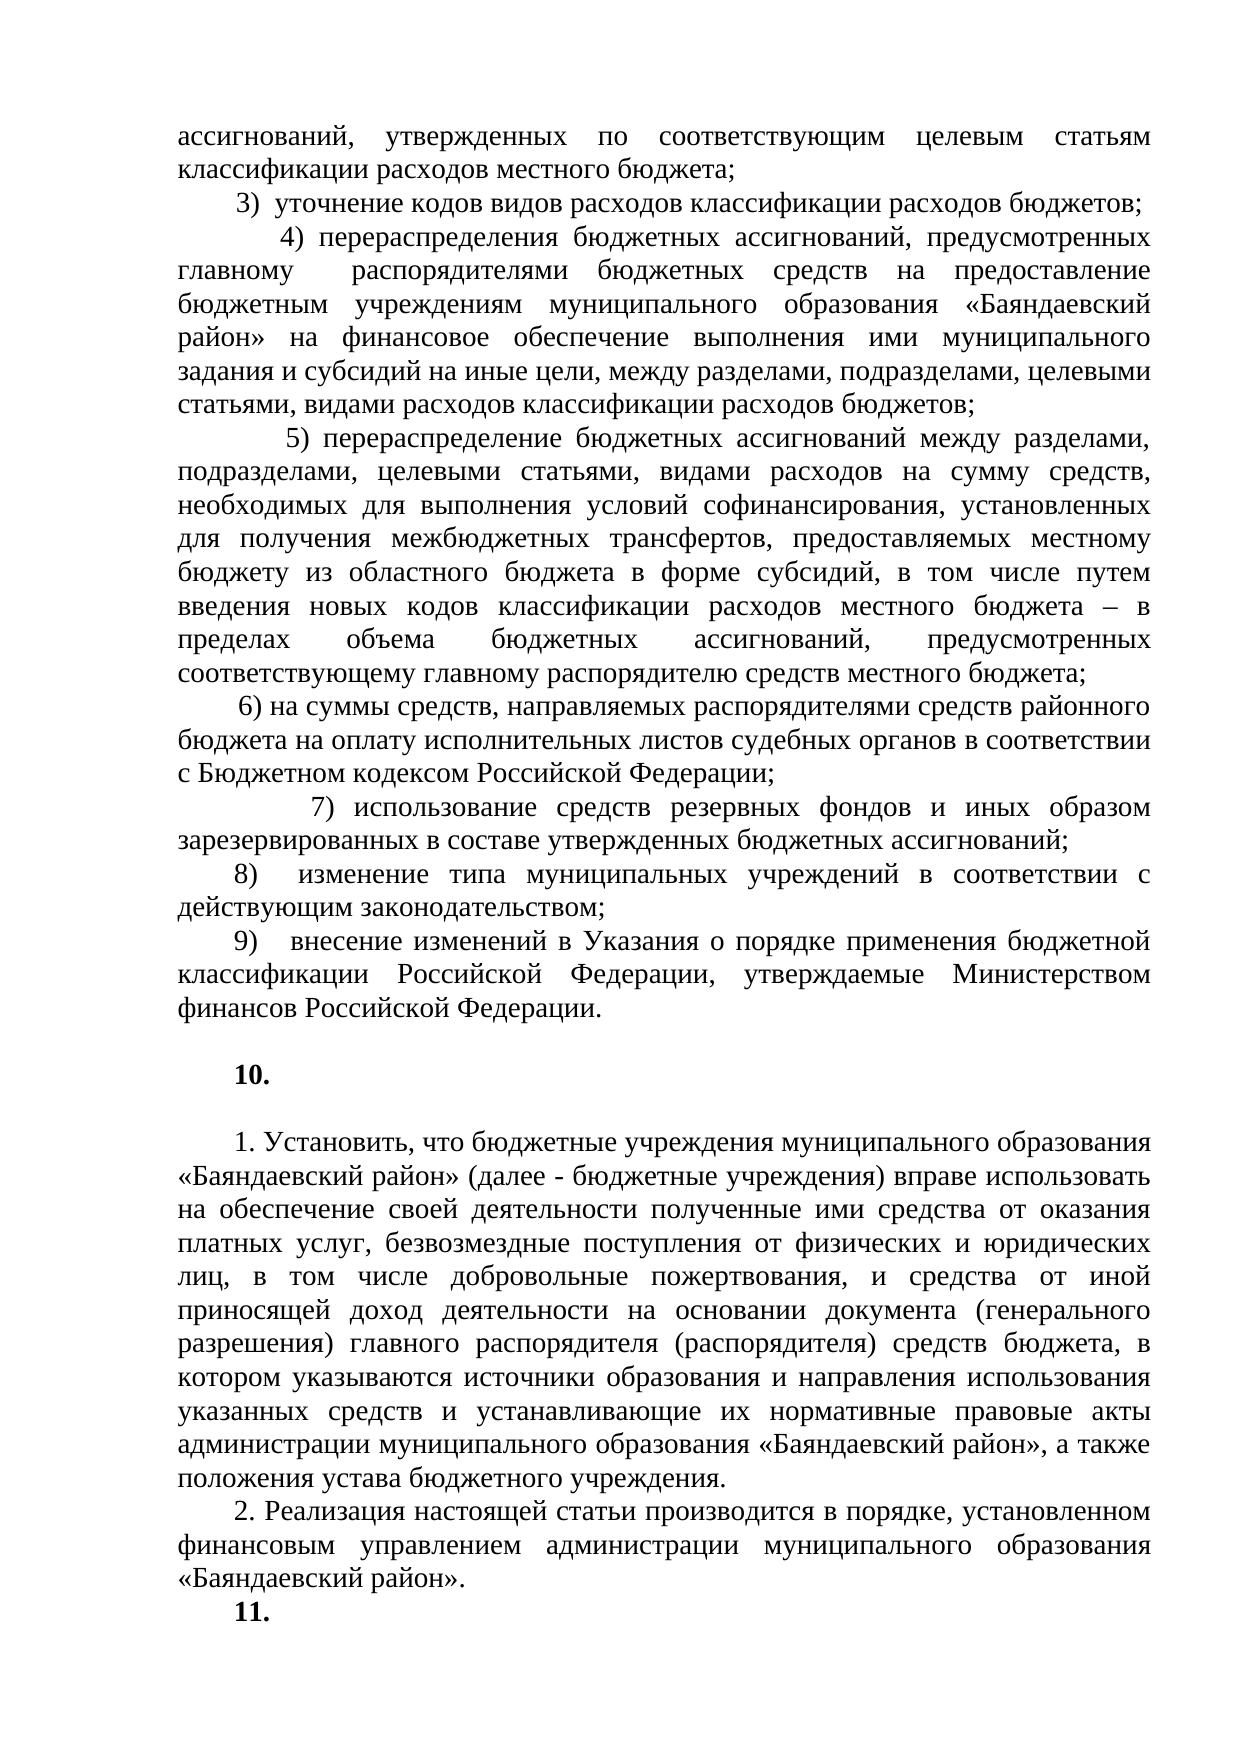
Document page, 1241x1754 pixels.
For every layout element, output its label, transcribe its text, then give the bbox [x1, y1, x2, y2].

text 3) уточнение кодов видов расходов классификации расходов бюджетов; [177, 185, 1152, 219]
text 7) использование средств резервных фондов и иных образом зарезервированных в составе утвержденных бюджетных ассигнований; [177, 789, 1152, 856]
text 1. Установить, что бюджетные учреждения муниципального образования «Баяндаевский район» (далее - бюджетные учреждения) вправе использовать на обеспечение своей деятельности полученные ими средства от оказания платных услуг, безвозмездные поступления от физических и юридических лиц, в том числе добровольные пожертвования, и средства от иной приносящей доход деятельности на основании документа (генерального разрешения) главного распорядителя (распорядителя) средств бюджета, в котором указываются источники образования и направления использования указанных средств и устанавливающие их нормативные правовые акты администрации муниципального образования «Баяндаевский район», а также положения устава бюджетного учреждения. [177, 1124, 1152, 1493]
text 11. [177, 1594, 1152, 1627]
text 9) внесение изменений в Указания о порядке применения бюджетной классификации Российской Федерации, утверждаемые Министерством финансов Российской Федерации. [177, 923, 1152, 1024]
text 6) на суммы средств, направляемых распорядителями средств районного бюджета на оплату исполнительных листов судебных органов в соответствии с Бюджетном кодексом Российской Федерации; [177, 688, 1152, 789]
text 5) перераспределение бюджетных ассигнований между разделами, подразделами, целевыми статьями, видами расходов на сумму средств, необходимых для выполнения условий софинансирования, установленных для получения межбюджетных трансфертов, предоставляемых местному бюджету из областного бюджета в форме субсидий, в том числе путем введения новых кодов классификации расходов местного бюджета – в пределах объема бюджетных ассигнований, предусмотренных соответствующему главному распорядителю средств местного бюджета; [177, 420, 1152, 688]
text 2. Реализация настоящей статьи производится в порядке, установленном финансовым управлением администрации муниципального образования «Баяндаевский район». [177, 1493, 1152, 1594]
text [177, 118, 1152, 185]
text 4) перераспределения бюджетных ассигнований, предусмотренных главному распорядителями бюджетных средств на предоставление бюджетным учреждениям муниципального образования «Баяндаевский район» на финансовое обеспечение выполнения ими муниципального задания и субсидий на иные цели, между разделами, подразделами, целевыми статьями, видами расходов классификации расходов бюджетов; [177, 219, 1152, 420]
text 10. [177, 1057, 1152, 1091]
text 8) изменение типа муниципальных учреждений в соответствии с действующим законодательством; [177, 856, 1152, 923]
